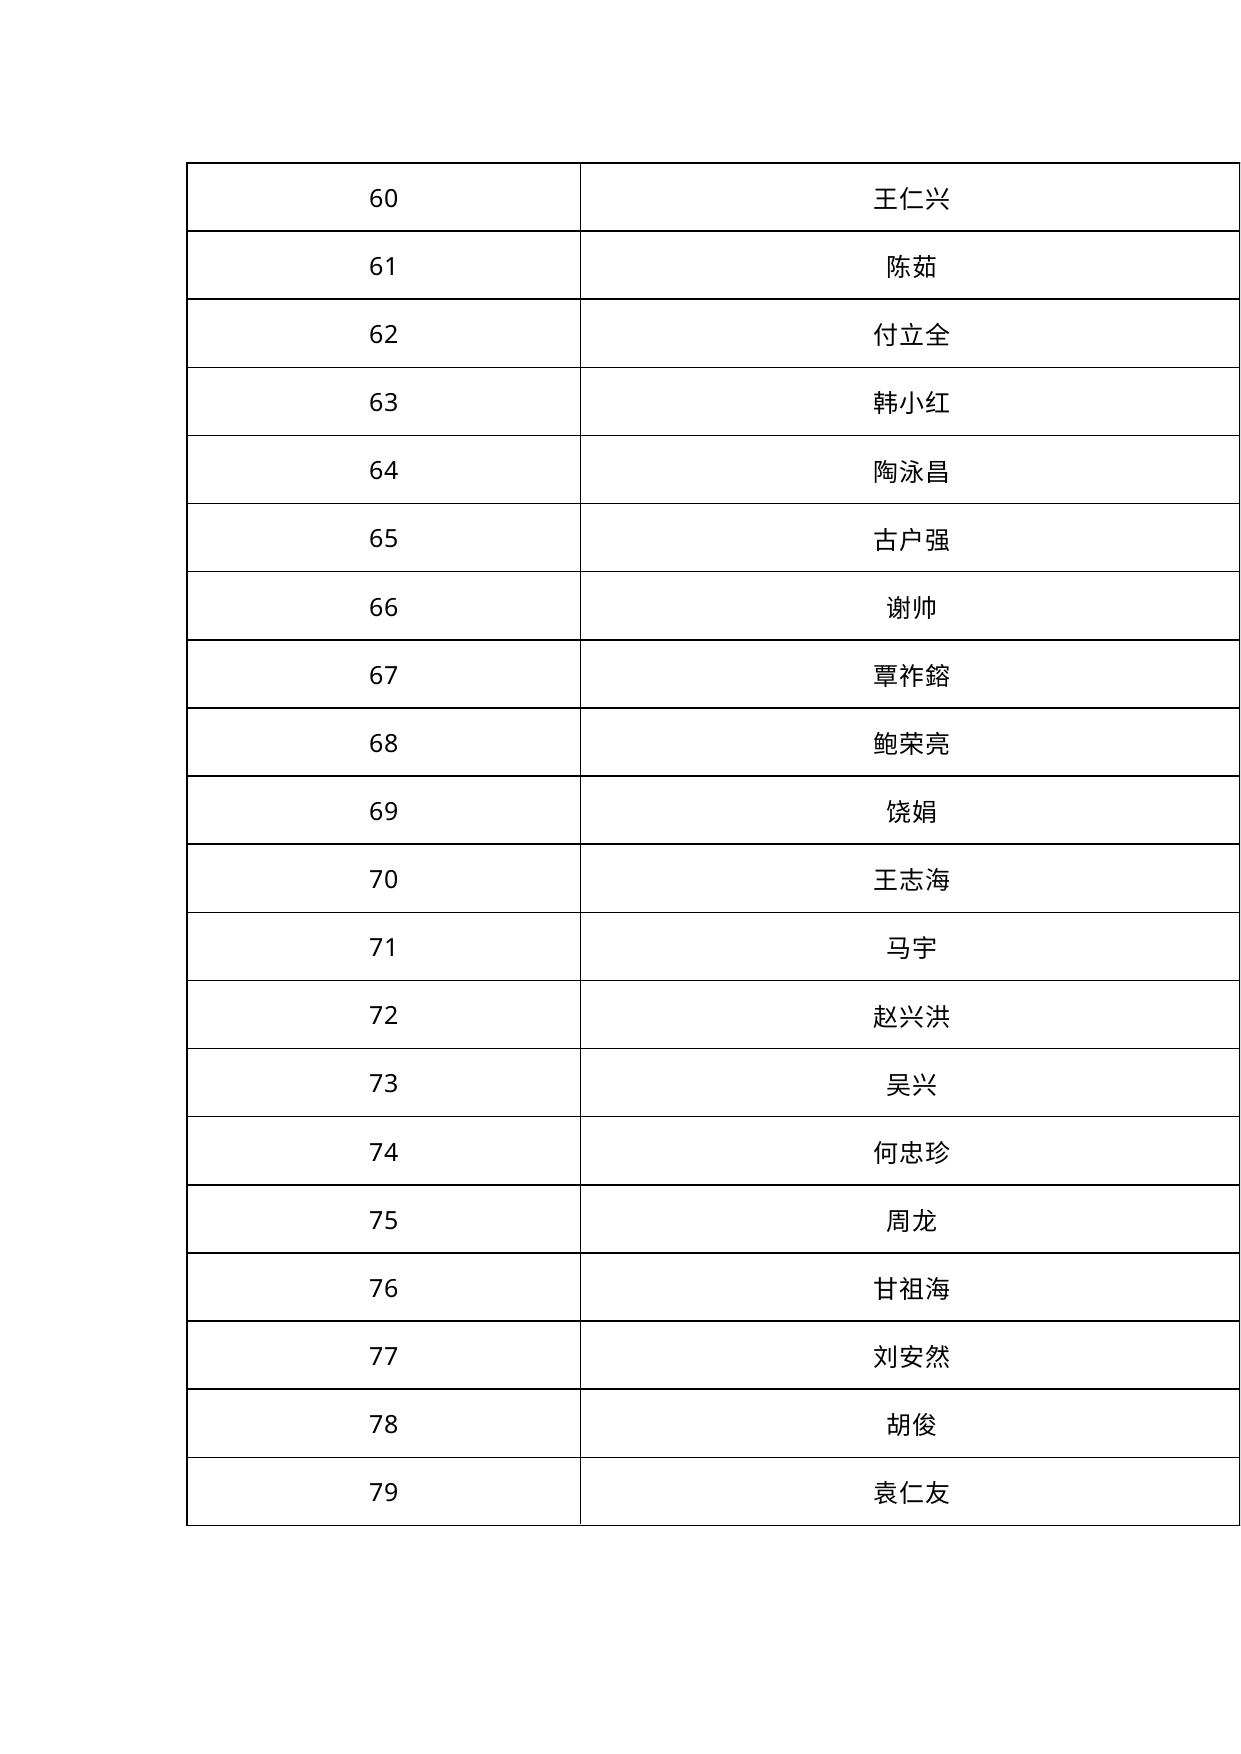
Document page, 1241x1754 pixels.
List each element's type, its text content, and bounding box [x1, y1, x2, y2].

table_cell 79 [188, 1458, 580, 1524]
table_cell 63 [188, 368, 580, 434]
table_cell 甘祖海 [581, 1254, 1239, 1320]
table_cell 吴兴 [581, 1049, 1239, 1116]
table_cell 胡俊 [581, 1390, 1239, 1456]
table_cell 陶泳昌 [581, 436, 1239, 503]
table_cell 付立全 [581, 300, 1239, 366]
table_cell 袁仁友 [581, 1458, 1239, 1524]
table_cell 周龙 [581, 1186, 1239, 1252]
table_cell 71 [188, 913, 580, 979]
table_cell 74 [188, 1117, 580, 1184]
table_cell 62 [188, 300, 580, 366]
table_cell 王志海 [581, 845, 1239, 911]
table_cell 何忠珍 [581, 1117, 1239, 1184]
table_cell 韩小红 [581, 368, 1239, 434]
table_cell 72 [188, 981, 580, 1048]
table_cell 覃祚鎔 [581, 641, 1239, 707]
table_cell 78 [188, 1390, 580, 1456]
table_cell 66 [188, 572, 580, 639]
table_cell 77 [188, 1322, 580, 1388]
table_cell 饶娟 [581, 777, 1239, 843]
table_cell 70 [188, 845, 580, 911]
table_cell 刘安然 [581, 1322, 1239, 1388]
table_cell 鲍荣亮 [581, 709, 1239, 775]
table_cell 60 [188, 164, 580, 230]
table_cell 65 [188, 504, 580, 571]
table_cell 陈茹 [581, 232, 1239, 298]
table_cell 64 [188, 436, 580, 503]
table_cell 76 [188, 1254, 580, 1320]
table_cell 古户强 [581, 504, 1239, 571]
table_cell 75 [188, 1186, 580, 1252]
table_cell 马宇 [581, 913, 1239, 979]
table_cell 谢帅 [581, 572, 1239, 639]
table_cell 67 [188, 641, 580, 707]
table_cell 68 [188, 709, 580, 775]
table_cell 赵兴洪 [581, 981, 1239, 1048]
table_cell 69 [188, 777, 580, 843]
table_cell 王仁兴 [581, 164, 1239, 230]
table_cell 61 [188, 232, 580, 298]
table_cell 73 [188, 1049, 580, 1116]
